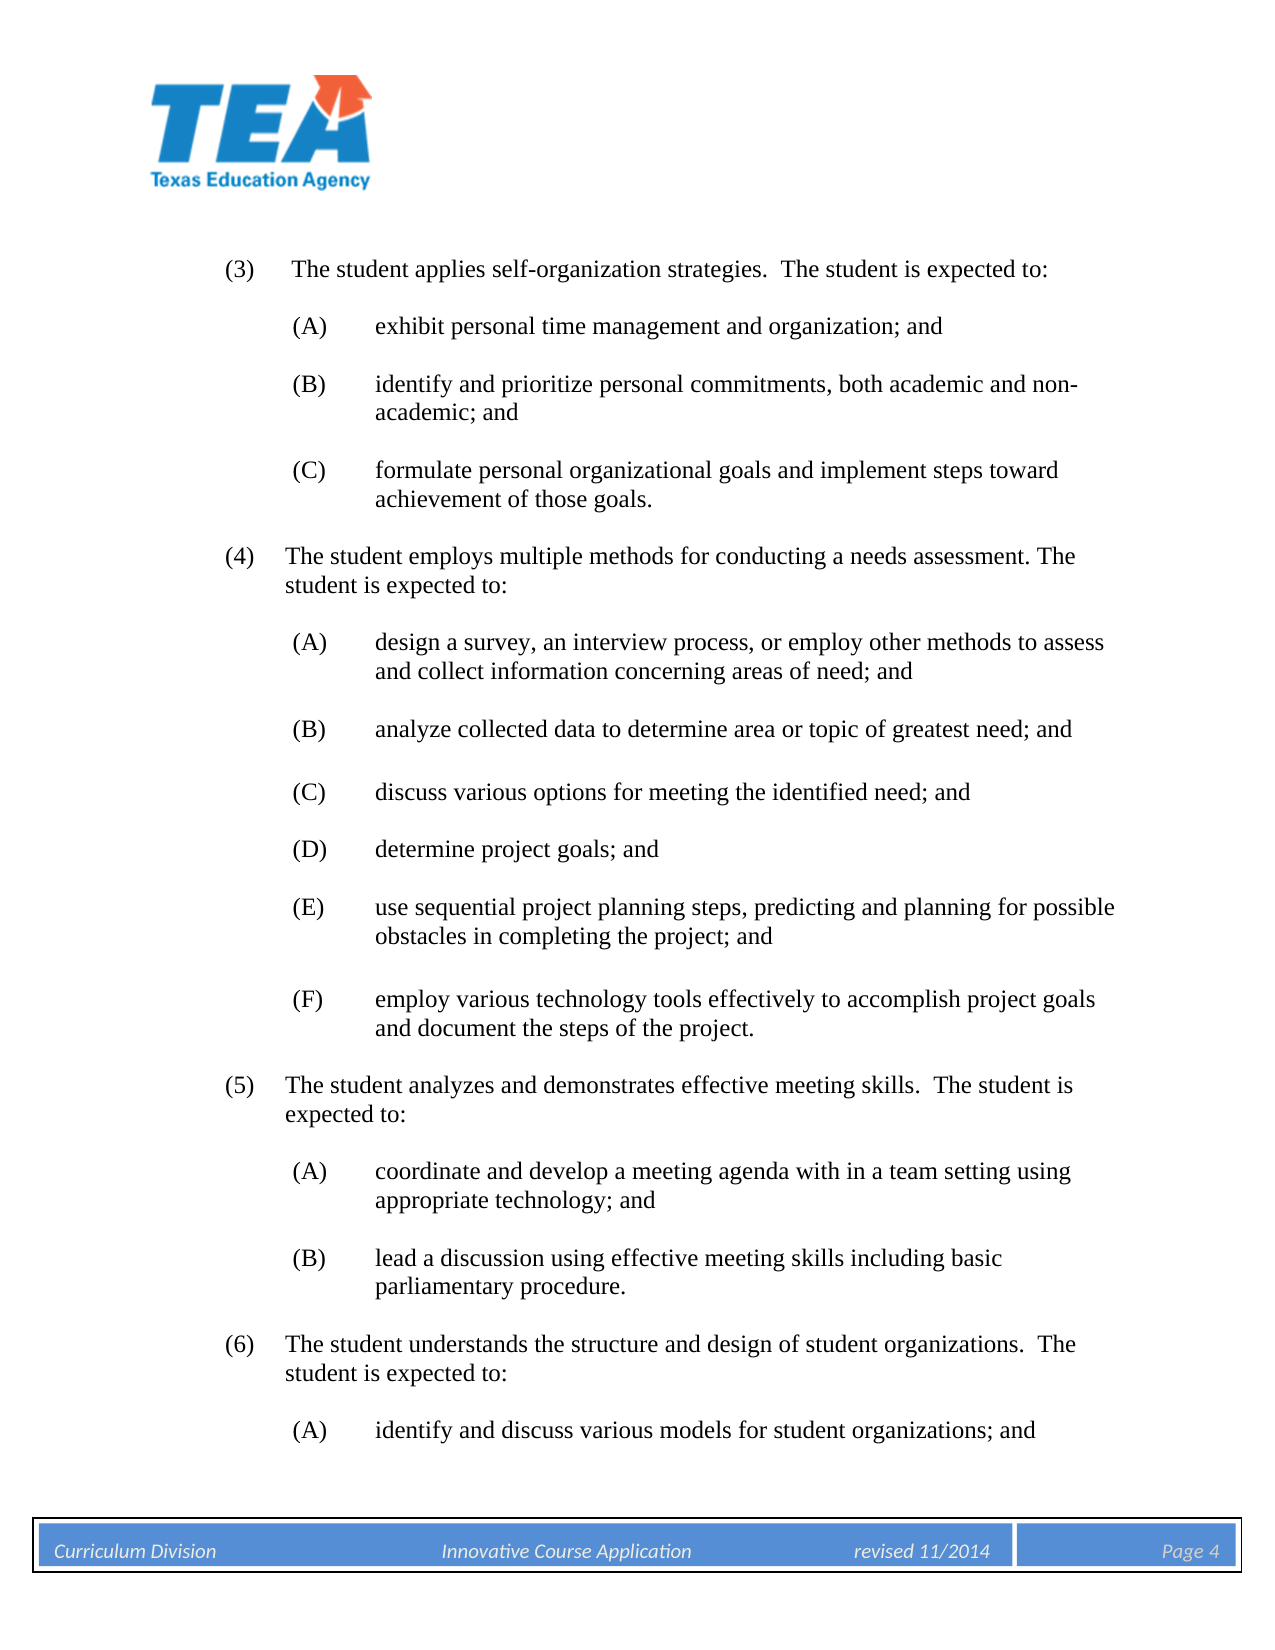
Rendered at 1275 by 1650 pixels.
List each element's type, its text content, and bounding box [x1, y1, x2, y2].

list employ various technology tools effectively to accomplish project goals and document the steps of the project. [292, 984, 1125, 1041]
list formulate personal organizational goals and implement steps toward achievement of those goals. [292, 455, 1125, 512]
list use sequential project planning steps, predicting and planning for possible obstacles in completing the project; and [292, 892, 1125, 949]
list analyze collected data to determine area or topic of greatest need; and [292, 714, 1125, 742]
list coordinate and develop a meeting agenda with in a team setting using appropriate technology; and [292, 1156, 1125, 1214]
list lead a discussion using effective meeting skills including basic parliamentary procedure. [292, 1243, 1125, 1300]
list The student understands the structure and design of student organizations. The student is expected to: [225, 1329, 1125, 1386]
list design a survey, an interview process, or employ other methods to assess and collect information concerning areas of need; and [292, 627, 1125, 685]
list discuss various options for meeting the identified need; and [292, 777, 1125, 806]
list identify and discuss various models for student organizations; and [292, 1415, 1125, 1444]
list determine project goals; and [292, 834, 1125, 863]
list exhibit personal time management and organization; and [292, 311, 1125, 340]
list The student applies self-organization strategies. The student is expected to: [225, 254, 1125, 282]
list identify and prioritize personal commitments, both academic and non-academic; and [292, 369, 1125, 426]
list The student employs multiple methods for conducting a needs assessment. The student is expected to: [225, 541, 1125, 599]
list The student analyzes and demonstrates effective meeting skills. The student is expected to: [225, 1070, 1125, 1128]
picture [150, 75, 372, 191]
